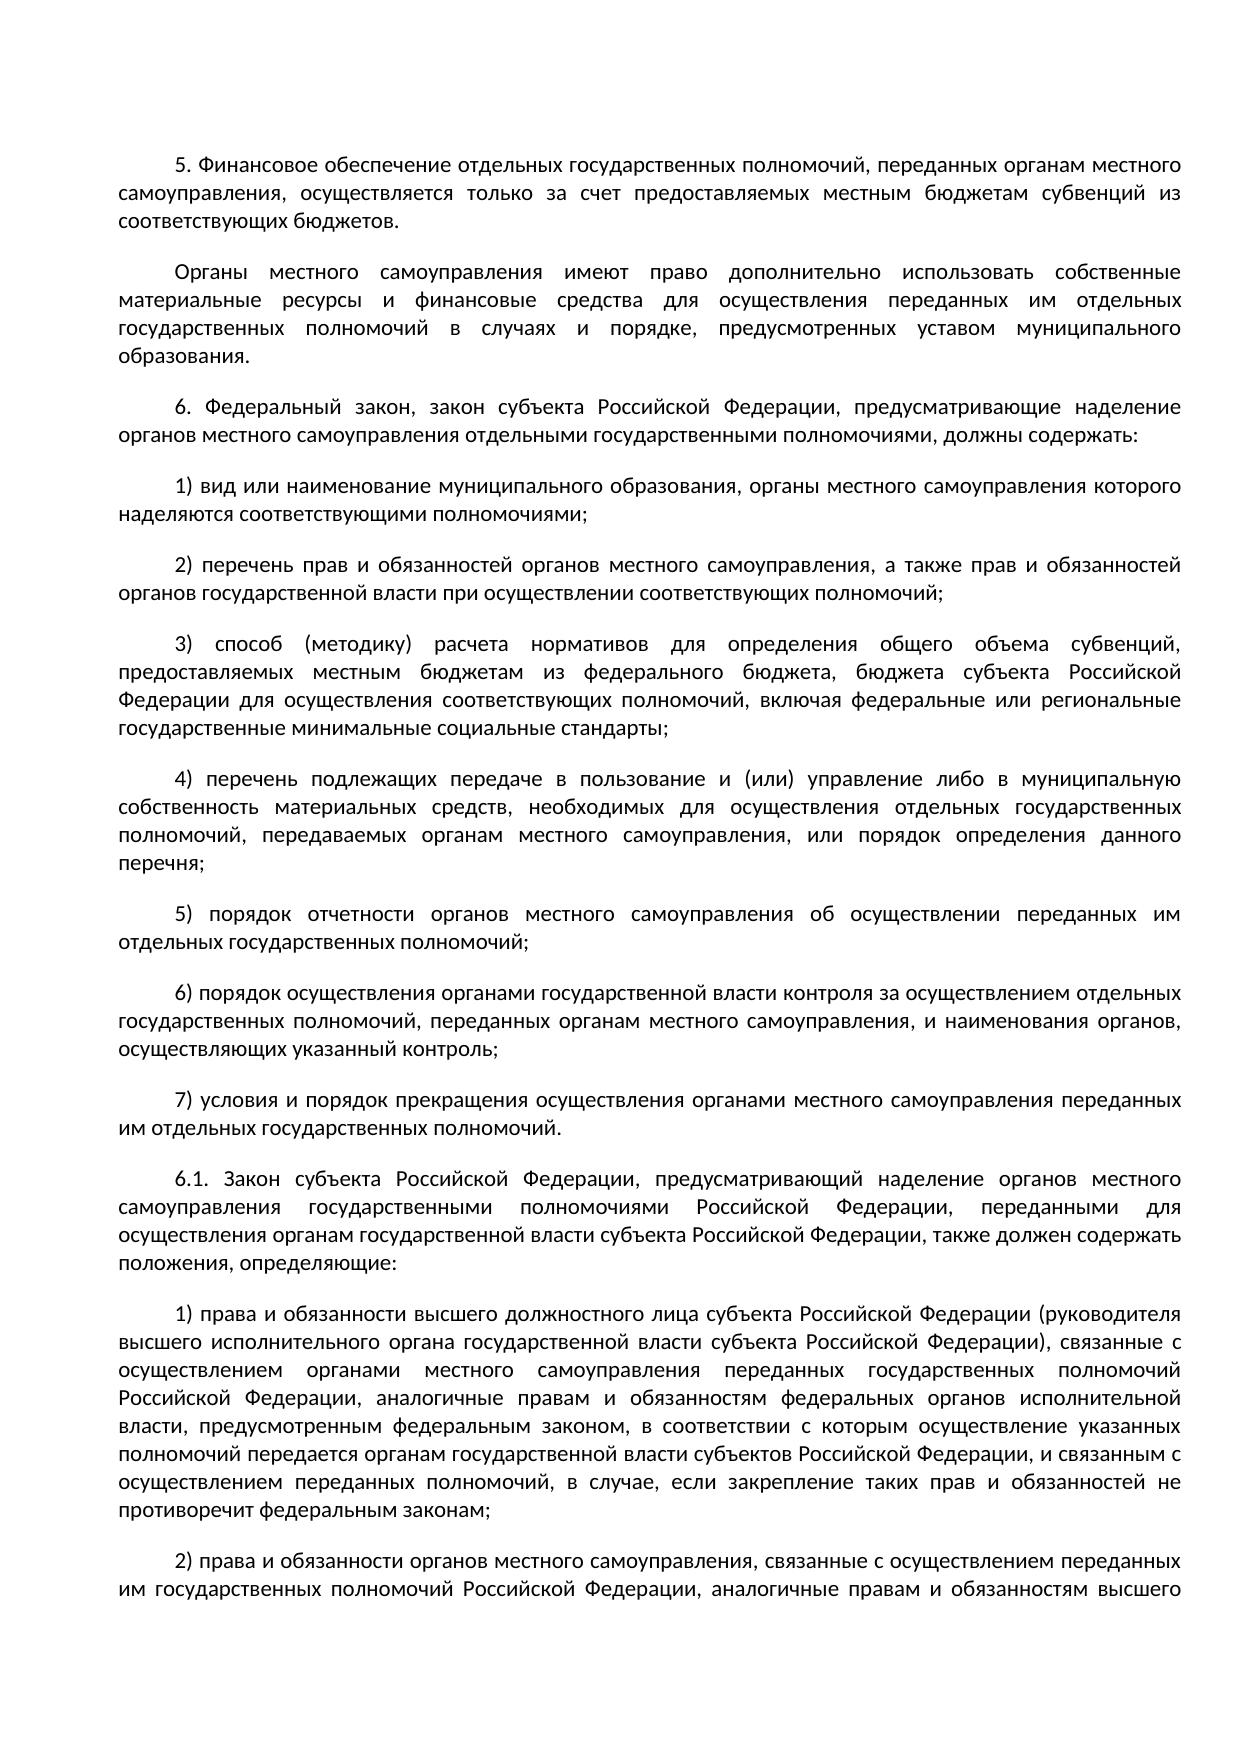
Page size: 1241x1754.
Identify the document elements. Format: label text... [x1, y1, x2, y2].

text 6. Федеральный закон, закон субъекта Российской Федерации, предусматривающие наделение органов местного самоуправления отдельными государственными полномочиями, должны содержать: [118, 392, 1181, 448]
text 6) порядок осуществления органами государственной власти контроля за осуществлением отдельных государственных полномочий, переданных органам местного самоуправления, и наименования органов, осуществляющих указанный контроль; [118, 978, 1181, 1062]
text 2) перечень прав и обязанностей органов местного самоуправления, а также прав и обязанностей органов государственной власти при осуществлении соответствующих полномочий; [118, 550, 1181, 606]
text Органы местного самоуправления имеют право дополнительно использовать собственные материальные ресурсы и финансовые средства для осуществления переданных им отдельных государственных полномочий в случаях и порядке, предусмотренных уставом муниципального образования. [118, 257, 1181, 369]
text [118, 1546, 1181, 1602]
text 5. Финансовое обеспечение отдельных государственных полномочий, переданных органам местного самоуправления, осуществляется только за счет предоставляемых местным бюджетам субвенций из соответствующих бюджетов. [118, 150, 1181, 234]
text 5) порядок отчетности органов местного самоуправления об осуществлении переданных им отдельных государственных полномочий; [118, 899, 1181, 955]
text 7) условия и порядок прекращения осуществления органами местного самоуправления переданных им отдельных государственных полномочий. [118, 1085, 1181, 1141]
text 6.1. Закон субъекта Российской Федерации, предусматривающий наделение органов местного самоуправления государственными полномочиями Российской Федерации, переданными для осуществления органам государственной власти субъекта Российской Федерации, также должен содержать положения, определяющие: [118, 1164, 1181, 1276]
text 4) перечень подлежащих передаче в пользование и (или) управление либо в муниципальную собственность материальных средств, необходимых для осуществления отдельных государственных полномочий, передаваемых органам местного самоуправления, или порядок определения данного перечня; [118, 764, 1181, 876]
text 3) способ (методику) расчета нормативов для определения общего объема субвенций, предоставляемых местным бюджетам из федерального бюджета, бюджета субъекта Российской Федерации для осуществления соответствующих полномочий, включая федеральные или региональные государственные минимальные социальные стандарты; [118, 629, 1181, 741]
text 1) вид или наименование муниципального образования, органы местного самоуправления которого наделяются соответствующими полномочиями; [118, 471, 1181, 527]
text 1) права и обязанности высшего должностного лица субъекта Российской Федерации (руководителя высшего исполнительного органа государственной власти субъекта Российской Федерации), связанные с осуществлением органами местного самоуправления переданных государственных полномочий Российской Федерации, аналогичные правам и обязанностям федеральных органов исполнительной власти, предусмотренным федеральным законом, в соответствии с которым осуществление указанных полномочий передается органам государственной власти субъектов Российской Федерации, и связанным с осуществлением переданных полномочий, в случае, если закрепление таких прав и обязанностей не противоречит федеральным законам; [118, 1299, 1181, 1523]
